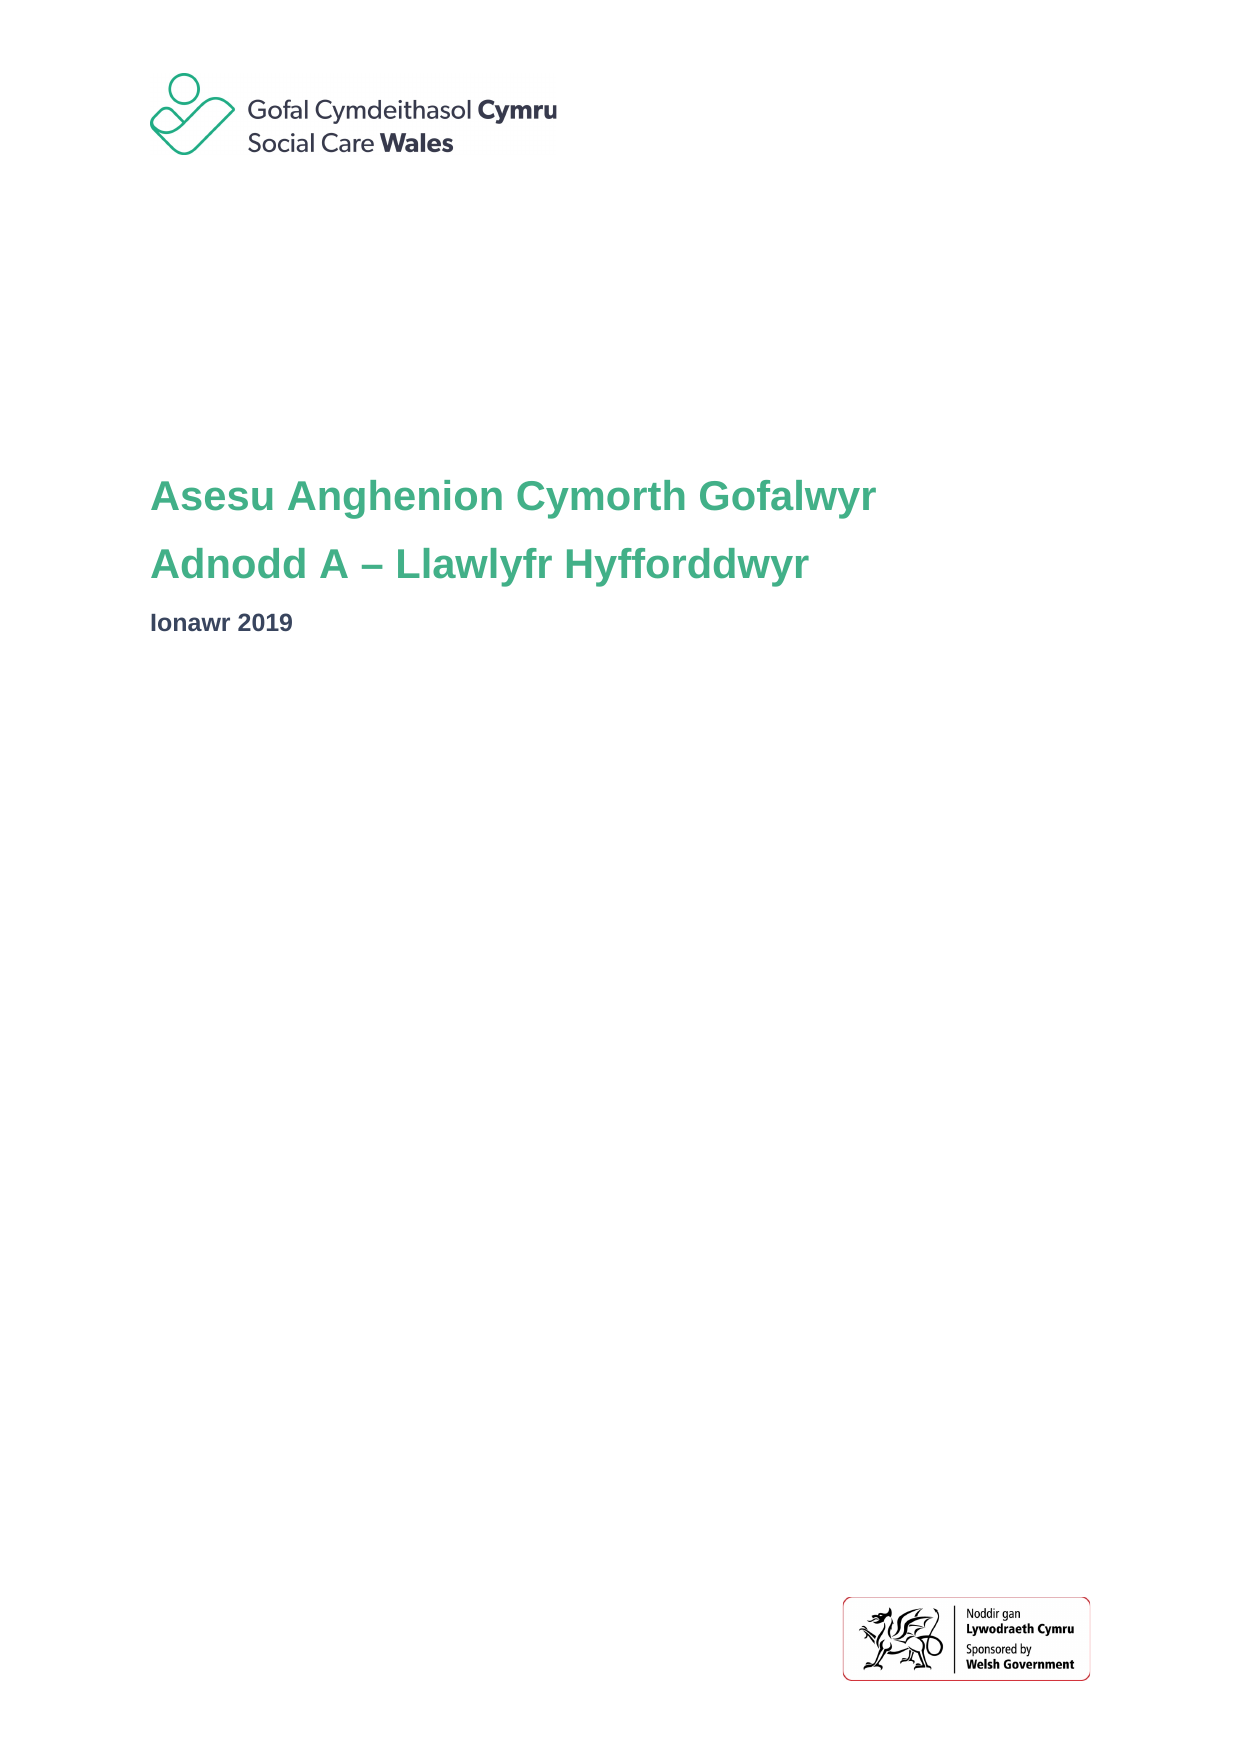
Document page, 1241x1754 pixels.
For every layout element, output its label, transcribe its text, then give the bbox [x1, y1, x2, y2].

text Ionawr 2019 [150, 608, 1090, 637]
text Adnodd A – Llawlyfr Hyfforddwyr [150, 540, 1090, 588]
text Asesu Anghenion Cymorth Gofalwyr [150, 471, 1090, 519]
picture [150, 73, 557, 155]
picture [842, 1597, 1091, 1681]
